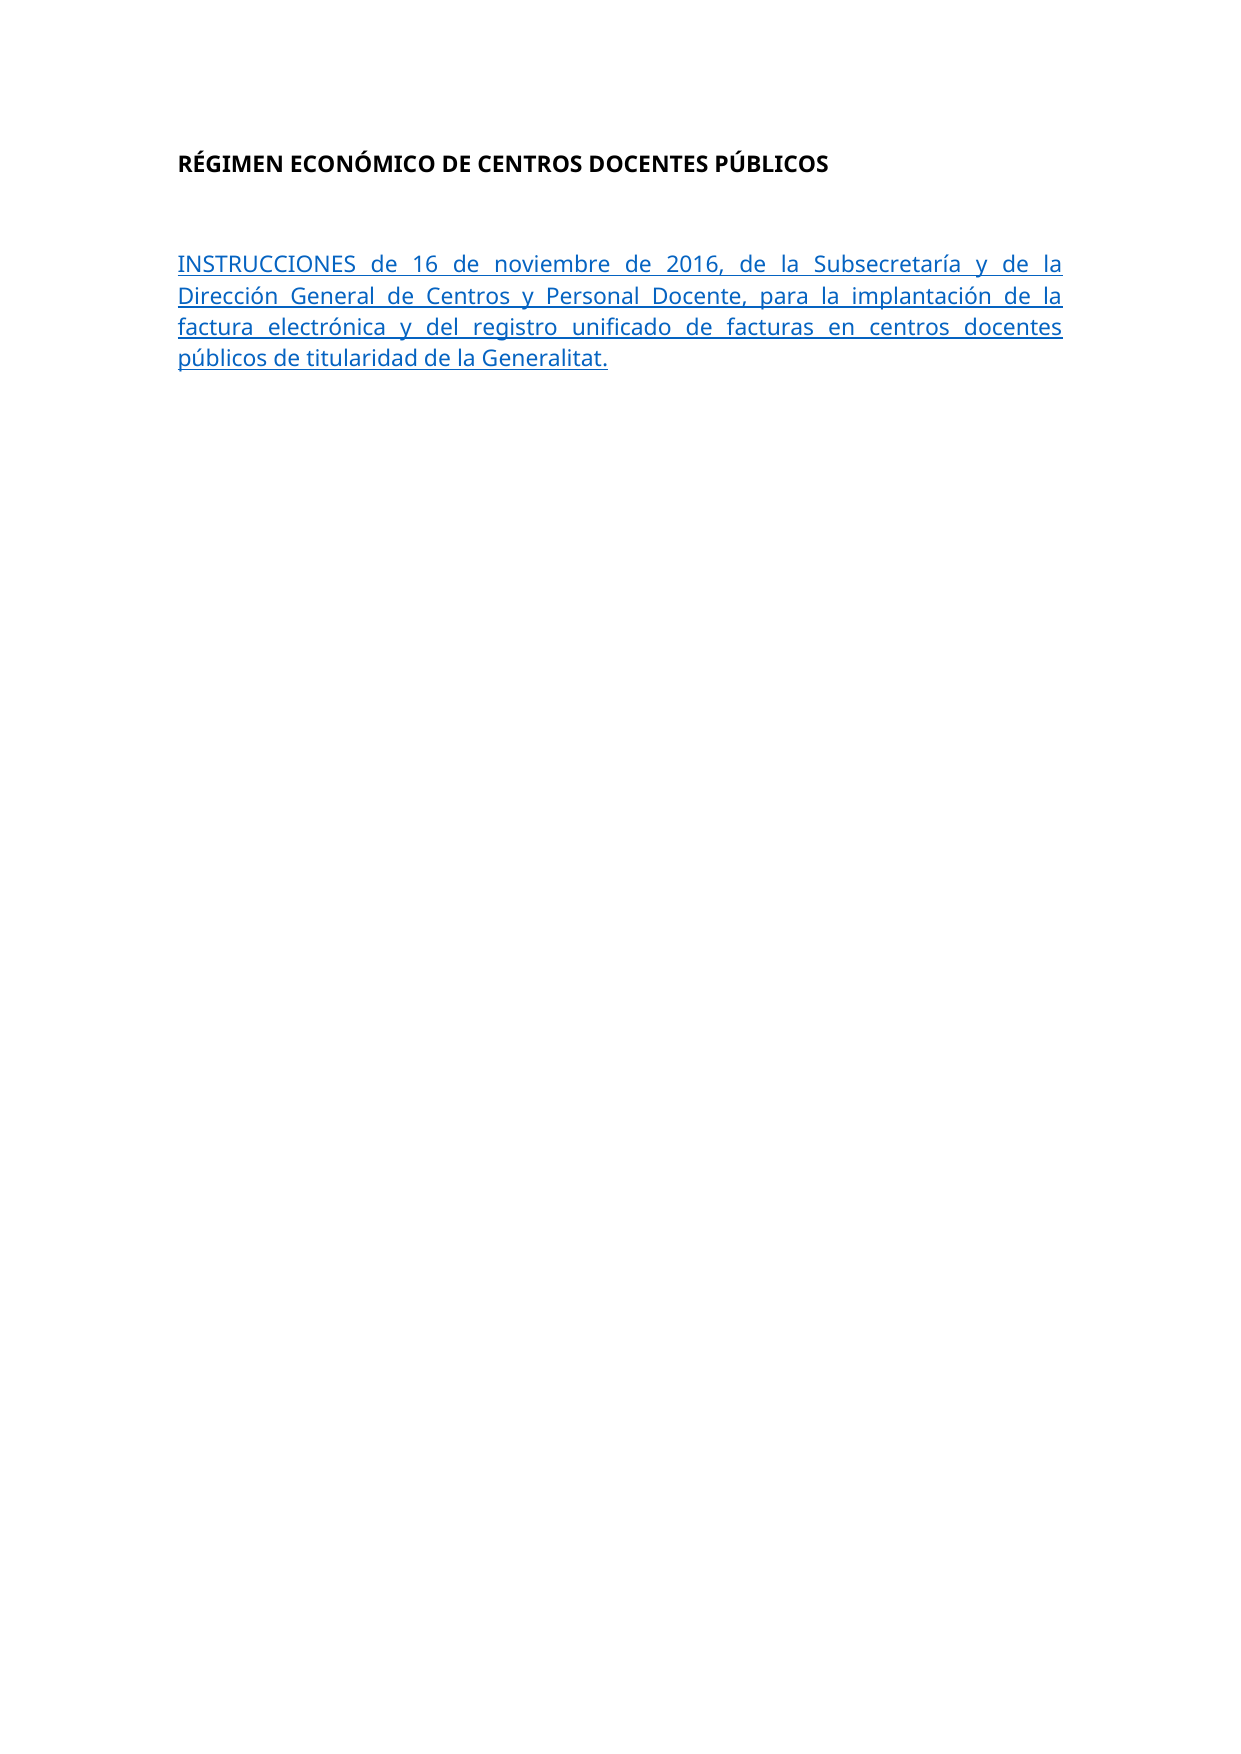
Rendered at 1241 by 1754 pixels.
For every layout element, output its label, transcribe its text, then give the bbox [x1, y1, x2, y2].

text INSTRUCCIONES de 16 de noviembre de 2016, de la Subsecretaría y de la Dirección General de Centros y Personal Docente, para la implantación de la factura electrónica y del registro unificado de facturas en centros docentes públicos de titularidad de la Generalitat. [177, 338, 1063, 373]
text RÉGIMEN ECONÓMICO DE CENTROS DOCENTES PÚBLICOS [177, 148, 1063, 179]
text INSTRUCCIONES de 16 de noviembre de 2016, de la Subsecretaría y de la Dirección General de Centros y Personal Docente, para la implantación de la factura electrónica y del registro unificado de facturas en centros docentes públicos de titularidad de la Generalitat. [177, 307, 1063, 337]
text INSTRUCCIONES de 16 de noviembre de 2016, de la Subsecretaría y de la Dirección General de Centros y Personal Docente, para la implantación de la factura electrónica y del registro unificado de facturas en centros docentes públicos de titularidad de la Generalitat. [177, 248, 1063, 275]
text INSTRUCCIONES de 16 de noviembre de 2016, de la Subsecretaría y de la Dirección General de Centros y Personal Docente, para la implantación de la factura electrónica y del registro unificado de facturas en centros docentes públicos de titularidad de la Generalitat. [177, 276, 1063, 306]
